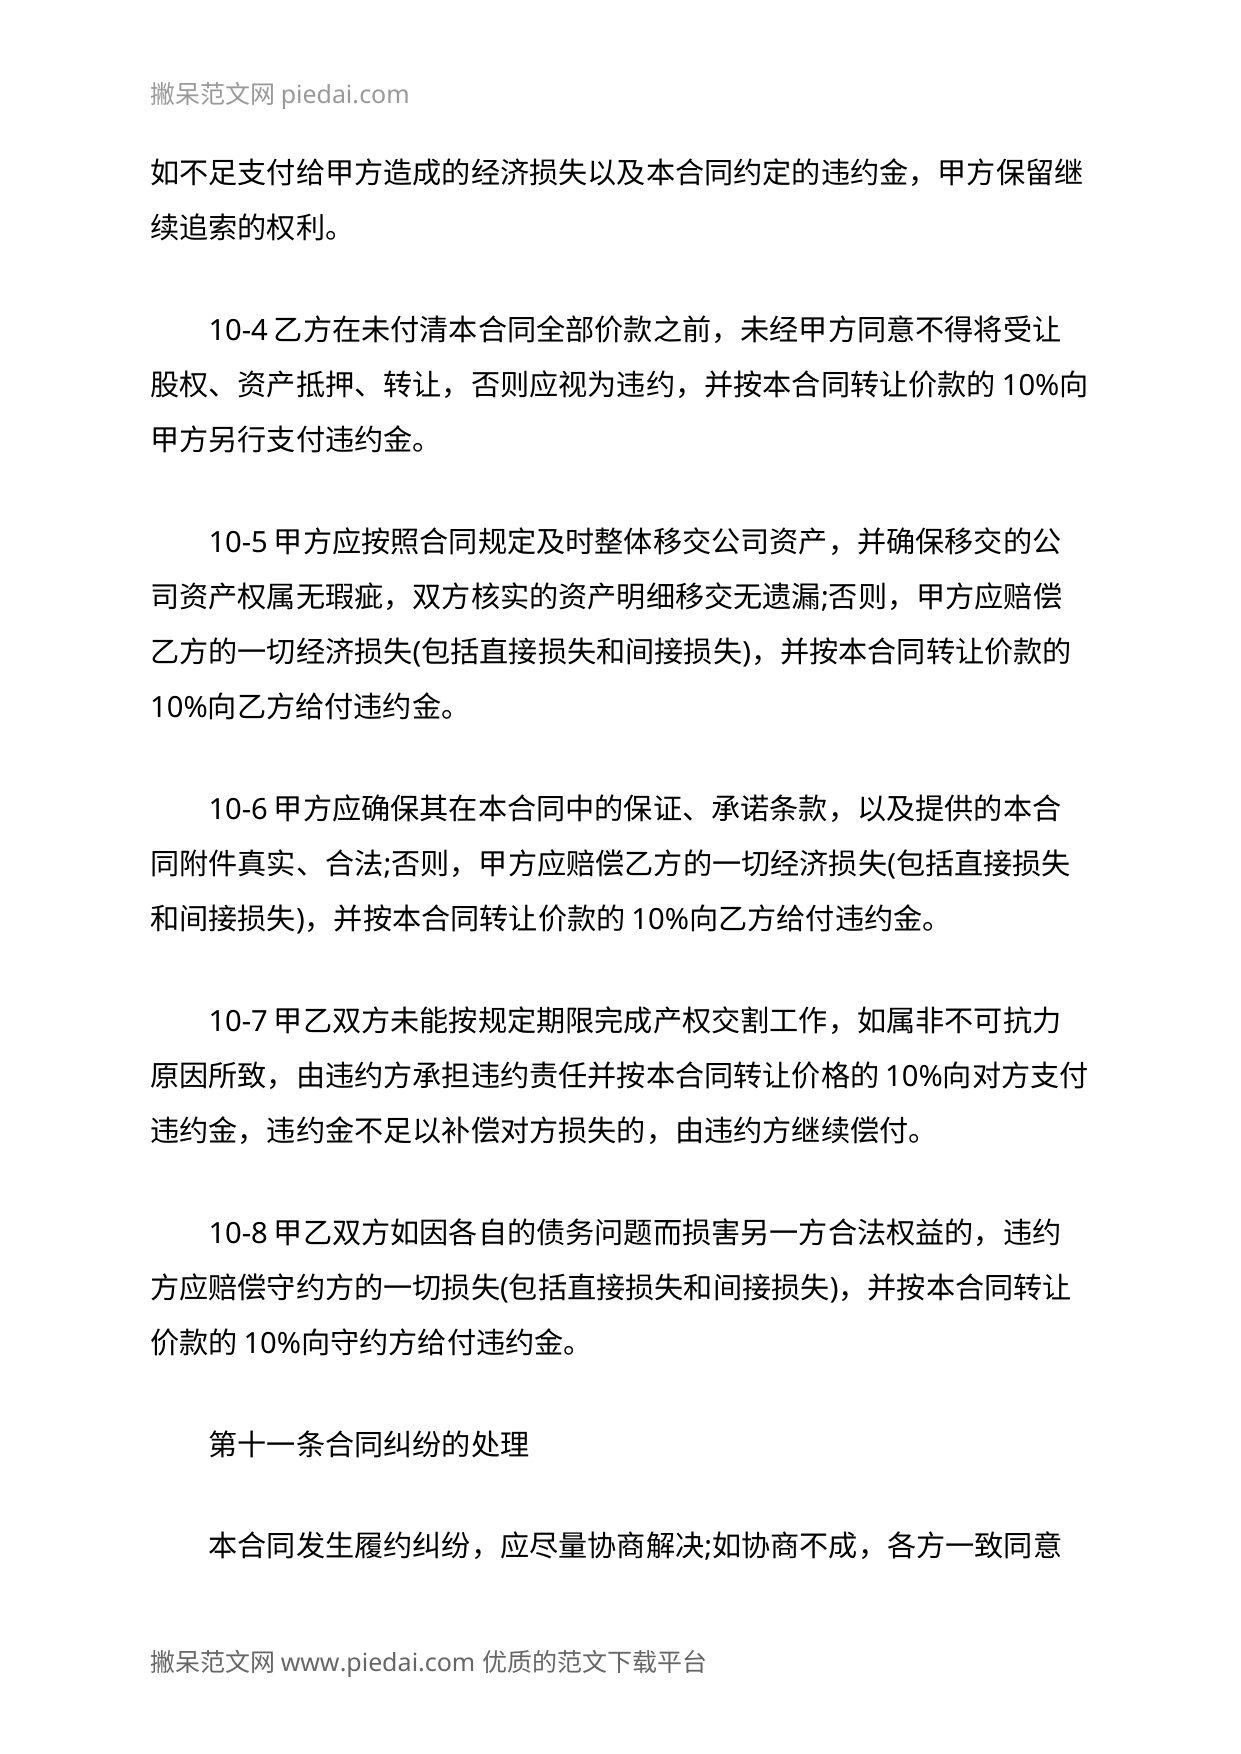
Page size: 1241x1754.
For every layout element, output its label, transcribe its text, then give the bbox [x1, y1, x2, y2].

text 10-7甲乙双方未能按规定期限完成产权交割工作，如属非不可抗力原因所致，由违约方承担违约责任并按本合同转让价格的10%向对方支付违约金，违约金不足以补偿对方损失的，由违约方继续偿付。 [150, 997, 1090, 1150]
text 10-4乙方在未付清本合同全部价款之前，未经甲方同意不得将受让股权、资产抵押、转让，否则应视为违约，并按本合同转让价款的10%向甲方另行支付违约金。 [150, 307, 1090, 459]
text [150, 1523, 1090, 1565]
text 10-6甲方应确保其在本合同中的保证、承诺条款，以及提供的本合同附件真实、合法;否则，甲方应赔偿乙方的一切经济损失(包括直接损失和间接损失)，并按本合同转让价款的10%向乙方给付违约金。 [150, 785, 1090, 938]
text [150, 150, 1090, 247]
text 10-8甲乙双方如因各自的债务问题而损害另一方合法权益的，违约方应赔偿守约方的一切损失(包括直接损失和间接损失)，并按本合同转让价款的10%向守约方给付违约金。 [150, 1209, 1090, 1362]
text 第十一条合同纠纷的处理 [150, 1421, 1090, 1463]
text 10-5甲方应按照合同规定及时整体移交公司资产，并确保移交的公司资产权属无瑕疵，双方核实的资产明细移交无遗漏;否则，甲方应赔偿乙方的一切经济损失(包括直接损失和间接损失)，并按本合同转让价款的10%向乙方给付违约金。 [150, 518, 1090, 726]
